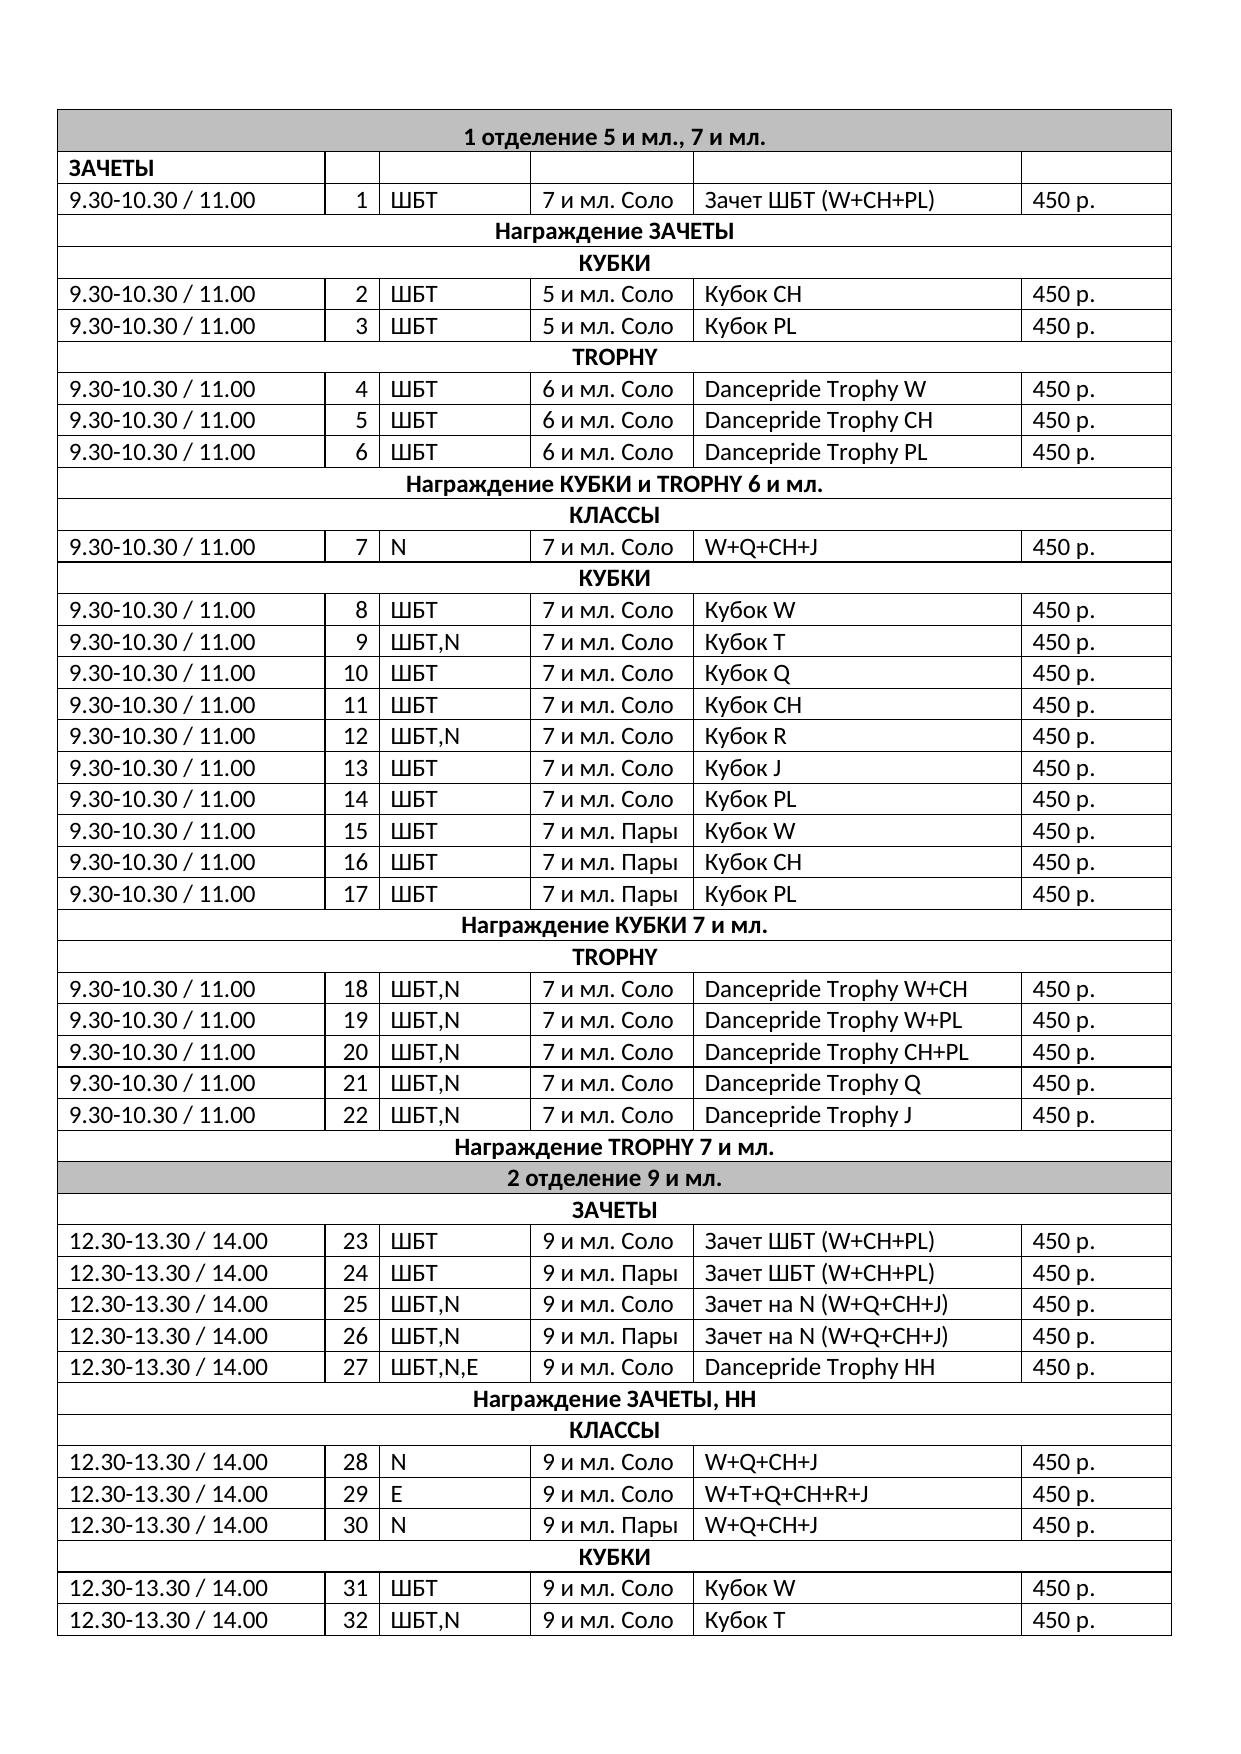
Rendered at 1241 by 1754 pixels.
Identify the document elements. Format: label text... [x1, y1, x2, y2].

table_cell Кубок CH [694, 279, 1021, 309]
table_cell 24 [326, 1257, 379, 1287]
table_cell 8 [326, 594, 379, 624]
table_cell [326, 152, 379, 183]
table_cell 9 и мл. Соло [531, 1289, 693, 1319]
table_cell 450 р. [1022, 1478, 1171, 1508]
table_cell КЛАССЫ [58, 1415, 1171, 1445]
table_cell ШБТ,N,E [380, 1352, 530, 1382]
table_cell 12.30-13.30 / 14.00 [58, 1573, 324, 1603]
table_cell 9.30-10.30 / 11.00 [58, 1099, 324, 1129]
table_cell 26 [326, 1320, 379, 1351]
table_cell W+Q+CH+J [694, 1509, 1021, 1540]
table_cell 9.30-10.30 / 11.00 [58, 436, 324, 467]
table_cell ШБТ [380, 436, 530, 467]
table_cell ШБТ [380, 594, 530, 624]
table_cell ШБТ,N [380, 720, 530, 751]
table_cell КУБКИ [58, 247, 1171, 277]
table_cell Dancepride Trophy W+PL [694, 1004, 1021, 1035]
table_cell 3 [326, 310, 379, 341]
table_cell 450 р. [1022, 1225, 1171, 1256]
table_cell 12.30-13.30 / 14.00 [58, 1604, 324, 1634]
table_cell W+Q+CH+J [694, 531, 1021, 561]
table_cell 7 и мл. Соло [531, 184, 693, 214]
table_cell Dancepride Trophy W+CH [694, 973, 1021, 1003]
table_cell ШБТ [380, 752, 530, 782]
table_cell 450 р. [1022, 847, 1171, 877]
table_cell 7 и мл. Соло [531, 531, 693, 561]
table_cell 6 [326, 436, 379, 467]
table_cell 5 и мл. Соло [531, 310, 693, 341]
table_cell 5 [326, 405, 379, 435]
table_cell 7 и мл. Соло [531, 1004, 693, 1035]
table_cell [694, 152, 1021, 183]
table_cell 30 [326, 1509, 379, 1540]
table_cell Dancepride Trophy J [694, 1099, 1021, 1129]
table_cell Награждение TROPHY 7 и мл. [58, 1131, 1171, 1161]
table_cell ШБТ [380, 184, 530, 214]
table_cell 450 р. [1022, 1509, 1171, 1540]
table_cell 12.30-13.30 / 14.00 [58, 1478, 324, 1508]
table_cell [531, 152, 693, 183]
table_cell Кубок CH [694, 689, 1021, 719]
table_cell ШБТ [380, 373, 530, 404]
table_cell 29 [326, 1478, 379, 1508]
table_cell 12.30-13.30 / 14.00 [58, 1289, 324, 1319]
table_cell Зачет на N (W+Q+CH+J) [694, 1320, 1021, 1351]
table_cell 9.30-10.30 / 11.00 [58, 1068, 324, 1098]
table_cell ШБТ [380, 815, 530, 846]
table_cell 7 и мл. Соло [531, 1036, 693, 1066]
table_cell 21 [326, 1068, 379, 1098]
table_cell ШБТ [380, 1257, 530, 1287]
table_cell W+Q+CH+J [694, 1446, 1021, 1477]
table_cell Кубок T [694, 626, 1021, 656]
table_cell 450 р. [1022, 1036, 1171, 1066]
table_cell 450 р. [1022, 1099, 1171, 1129]
table_cell ШБТ [380, 310, 530, 341]
table_cell 9 и мл. Пары [531, 1509, 693, 1540]
table_cell 12.30-13.30 / 14.00 [58, 1225, 324, 1256]
table_cell 10 [326, 657, 379, 688]
table_cell ШБТ,N [380, 1068, 530, 1098]
table_cell Кубок W [694, 815, 1021, 846]
table_cell Кубок R [694, 720, 1021, 751]
table_cell 7 и мл. Соло [531, 720, 693, 751]
table_cell 6 и мл. Соло [531, 436, 693, 467]
table_cell Кубок PL [694, 310, 1021, 341]
table_cell 9 и мл. Пары [531, 1257, 693, 1287]
table_cell 450 р. [1022, 405, 1171, 435]
table_cell 17 [326, 878, 379, 909]
table_cell 9.30-10.30 / 11.00 [58, 373, 324, 404]
table_cell Кубок J [694, 752, 1021, 782]
table_cell КУБКИ [58, 563, 1171, 593]
table_cell Dancepride Trophy W [694, 373, 1021, 404]
table_cell 9.30-10.30 / 11.00 [58, 594, 324, 624]
table_cell 12.30-13.30 / 14.00 [58, 1446, 324, 1477]
table_cell 12.30-13.30 / 14.00 [58, 1320, 324, 1351]
table_cell ШБТ,N [380, 1320, 530, 1351]
table_cell 9.30-10.30 / 11.00 [58, 815, 324, 846]
table_cell 450 р. [1022, 310, 1171, 341]
table_cell 5 и мл. Соло [531, 279, 693, 309]
table_cell N [380, 1509, 530, 1540]
table_cell 9.30-10.30 / 11.00 [58, 878, 324, 909]
table_cell 22 [326, 1099, 379, 1129]
table_cell 450 р. [1022, 1352, 1171, 1382]
table_cell Зачет на N (W+Q+CH+J) [694, 1289, 1021, 1319]
table_cell 450 р. [1022, 1068, 1171, 1098]
table_cell 9.30-10.30 / 11.00 [58, 184, 324, 214]
table_cell 25 [326, 1289, 379, 1319]
table_cell ШБТ [380, 405, 530, 435]
table_cell 450 р. [1022, 784, 1171, 814]
table_cell TROPHY [58, 941, 1171, 972]
table_cell 9 и мл. Соло [531, 1573, 693, 1603]
table_cell 450 р. [1022, 657, 1171, 688]
table_cell 450 р. [1022, 1446, 1171, 1477]
table_cell 9.30-10.30 / 11.00 [58, 689, 324, 719]
table_cell 28 [326, 1446, 379, 1477]
table_cell ШБТ,N [380, 973, 530, 1003]
table_cell E [380, 1478, 530, 1508]
table_cell 7 [326, 531, 379, 561]
table_cell КУБКИ [58, 1541, 1171, 1571]
table_cell Dancepride Trophy Q [694, 1068, 1021, 1098]
table_cell Награждение ЗАЧЕТЫ, НН [58, 1383, 1171, 1414]
table_cell 6 и мл. Соло [531, 405, 693, 435]
table_cell 450 р. [1022, 815, 1171, 846]
table_cell 450 р. [1022, 1320, 1171, 1351]
table_cell N [380, 531, 530, 561]
table_cell 9.30-10.30 / 11.00 [58, 310, 324, 341]
table_cell Награждение ЗАЧЕТЫ [58, 215, 1171, 246]
table_cell ШБТ,N [380, 1099, 530, 1129]
table_cell 9 и мл. Соло [531, 1352, 693, 1382]
table_cell 450 р. [1022, 436, 1171, 467]
table_cell Зачет ШБТ (W+CH+PL) [694, 1257, 1021, 1287]
table_cell 1 [326, 184, 379, 214]
table_cell 2 [326, 279, 379, 309]
table_cell 450 р. [1022, 373, 1171, 404]
table_cell 7 и мл. Соло [531, 1068, 693, 1098]
table_cell 450 р. [1022, 184, 1171, 214]
table_cell 450 р. [1022, 689, 1171, 719]
table_cell 7 и мл. Соло [531, 784, 693, 814]
table_cell Зачет ШБТ (W+CH+PL) [694, 1225, 1021, 1256]
table_cell 9.30-10.30 / 11.00 [58, 973, 324, 1003]
table_cell 450 р. [1022, 752, 1171, 782]
table_cell 9.30-10.30 / 11.00 [58, 720, 324, 751]
table_cell 9.30-10.30 / 11.00 [58, 279, 324, 309]
table_cell ШБТ,N [380, 1004, 530, 1035]
table_cell Dancepride Trophy CH [694, 405, 1021, 435]
table_cell 450 р. [1022, 1004, 1171, 1035]
table_cell ШБТ,N [380, 1289, 530, 1319]
table_cell Кубок PL [694, 878, 1021, 909]
table_cell Награждение КУБКИ и TROPHY 6 и мл. [58, 468, 1171, 498]
table_cell 9 и мл. Пары [531, 1320, 693, 1351]
table_cell 27 [326, 1352, 379, 1382]
table_cell 12 [326, 720, 379, 751]
table_cell 450 р. [1022, 720, 1171, 751]
table_cell ЗАЧЕТЫ [58, 152, 324, 183]
table_cell ШБТ [380, 878, 530, 909]
table_cell Кубок W [694, 1573, 1021, 1603]
table_cell ЗАЧЕТЫ [58, 1194, 1171, 1224]
table_cell ШБТ [380, 689, 530, 719]
table_cell 9 [326, 626, 379, 656]
table_cell N [380, 1446, 530, 1477]
table_cell 19 [326, 1004, 379, 1035]
table_cell ШБТ,N [380, 1036, 530, 1066]
table_cell 6 и мл. Соло [531, 373, 693, 404]
table_cell 7 и мл. Соло [531, 1099, 693, 1129]
table_cell 7 и мл. Соло [531, 594, 693, 624]
table_cell Кубок Q [694, 657, 1021, 688]
table_cell 32 [326, 1604, 379, 1634]
table_cell 20 [326, 1036, 379, 1066]
table_cell Награждение КУБКИ 7 и мл. [58, 910, 1171, 940]
table_cell 450 р. [1022, 531, 1171, 561]
table_cell 9.30-10.30 / 11.00 [58, 847, 324, 877]
table_cell 14 [326, 784, 379, 814]
table_cell W+T+Q+CH+R+J [694, 1478, 1021, 1508]
table_cell 9 и мл. Соло [531, 1225, 693, 1256]
table_cell 7 и мл. Соло [531, 657, 693, 688]
table_cell ШБТ,N [380, 1604, 530, 1634]
table_cell 4 [326, 373, 379, 404]
table_cell 12.30-13.30 / 14.00 [58, 1352, 324, 1382]
table_cell 15 [326, 815, 379, 846]
table_cell КЛАССЫ [58, 499, 1171, 530]
table_cell ШБТ [380, 279, 530, 309]
table_cell 1 отделение 5 и мл., 7 и мл. [58, 110, 1171, 151]
table_cell ШБТ,N [380, 626, 530, 656]
table_cell 7 и мл. Соло [531, 752, 693, 782]
table_cell Кубок CH [694, 847, 1021, 877]
table_cell 450 р. [1022, 1257, 1171, 1287]
table_cell 9.30-10.30 / 11.00 [58, 531, 324, 561]
table_cell 450 р. [1022, 1289, 1171, 1319]
table_cell 450 р. [1022, 973, 1171, 1003]
table_cell 13 [326, 752, 379, 782]
table_cell 9.30-10.30 / 11.00 [58, 784, 324, 814]
table_cell 2 отделение 9 и мл. [58, 1162, 1171, 1193]
table_cell 450 р. [1022, 878, 1171, 909]
table_cell Dancepride Trophy HH [694, 1352, 1021, 1382]
table_cell ШБТ [380, 657, 530, 688]
table_cell 16 [326, 847, 379, 877]
table_cell 23 [326, 1225, 379, 1256]
table_cell 9.30-10.30 / 11.00 [58, 752, 324, 782]
table_cell [380, 152, 530, 183]
table_cell Кубок T [694, 1604, 1021, 1634]
table_cell 9 и мл. Соло [531, 1446, 693, 1477]
table_cell 11 [326, 689, 379, 719]
table_cell 9 и мл. Соло [531, 1478, 693, 1508]
table_cell 450 р. [1022, 1573, 1171, 1603]
table_cell ШБТ [380, 1573, 530, 1603]
table_cell Dancepride Trophy CH+PL [694, 1036, 1021, 1066]
table_cell 7 и мл. Соло [531, 626, 693, 656]
table_cell ШБТ [380, 847, 530, 877]
table_cell Кубок W [694, 594, 1021, 624]
table_cell ШБТ [380, 784, 530, 814]
table_cell 9.30-10.30 / 11.00 [58, 657, 324, 688]
table_cell 9.30-10.30 / 11.00 [58, 1004, 324, 1035]
table_cell 450 р. [1022, 594, 1171, 624]
table_cell TROPHY [58, 342, 1171, 372]
table_cell 7 и мл. Соло [531, 973, 693, 1003]
table_cell 12.30-13.30 / 14.00 [58, 1257, 324, 1287]
table_cell Зачет ШБТ (W+CH+PL) [694, 184, 1021, 214]
table_cell Dancepride Trophy PL [694, 436, 1021, 467]
table_cell 9.30-10.30 / 11.00 [58, 405, 324, 435]
table_cell 31 [326, 1573, 379, 1603]
table_cell 9 и мл. Соло [531, 1604, 693, 1634]
table_cell [1022, 152, 1171, 183]
table_cell 18 [326, 973, 379, 1003]
table_cell 9.30-10.30 / 11.00 [58, 1036, 324, 1066]
table_cell 450 р. [1022, 626, 1171, 656]
table_cell 7 и мл. Соло [531, 689, 693, 719]
table_cell 7 и мл. Пары [531, 847, 693, 877]
table_cell 7 и мл. Пары [531, 878, 693, 909]
table_cell 9.30-10.30 / 11.00 [58, 626, 324, 656]
table_cell ШБТ [380, 1225, 530, 1256]
table_cell 12.30-13.30 / 14.00 [58, 1509, 324, 1540]
table_cell Кубок PL [694, 784, 1021, 814]
table_cell 450 р. [1022, 1604, 1171, 1634]
table_cell 450 р. [1022, 279, 1171, 309]
table_cell 7 и мл. Пары [531, 815, 693, 846]
